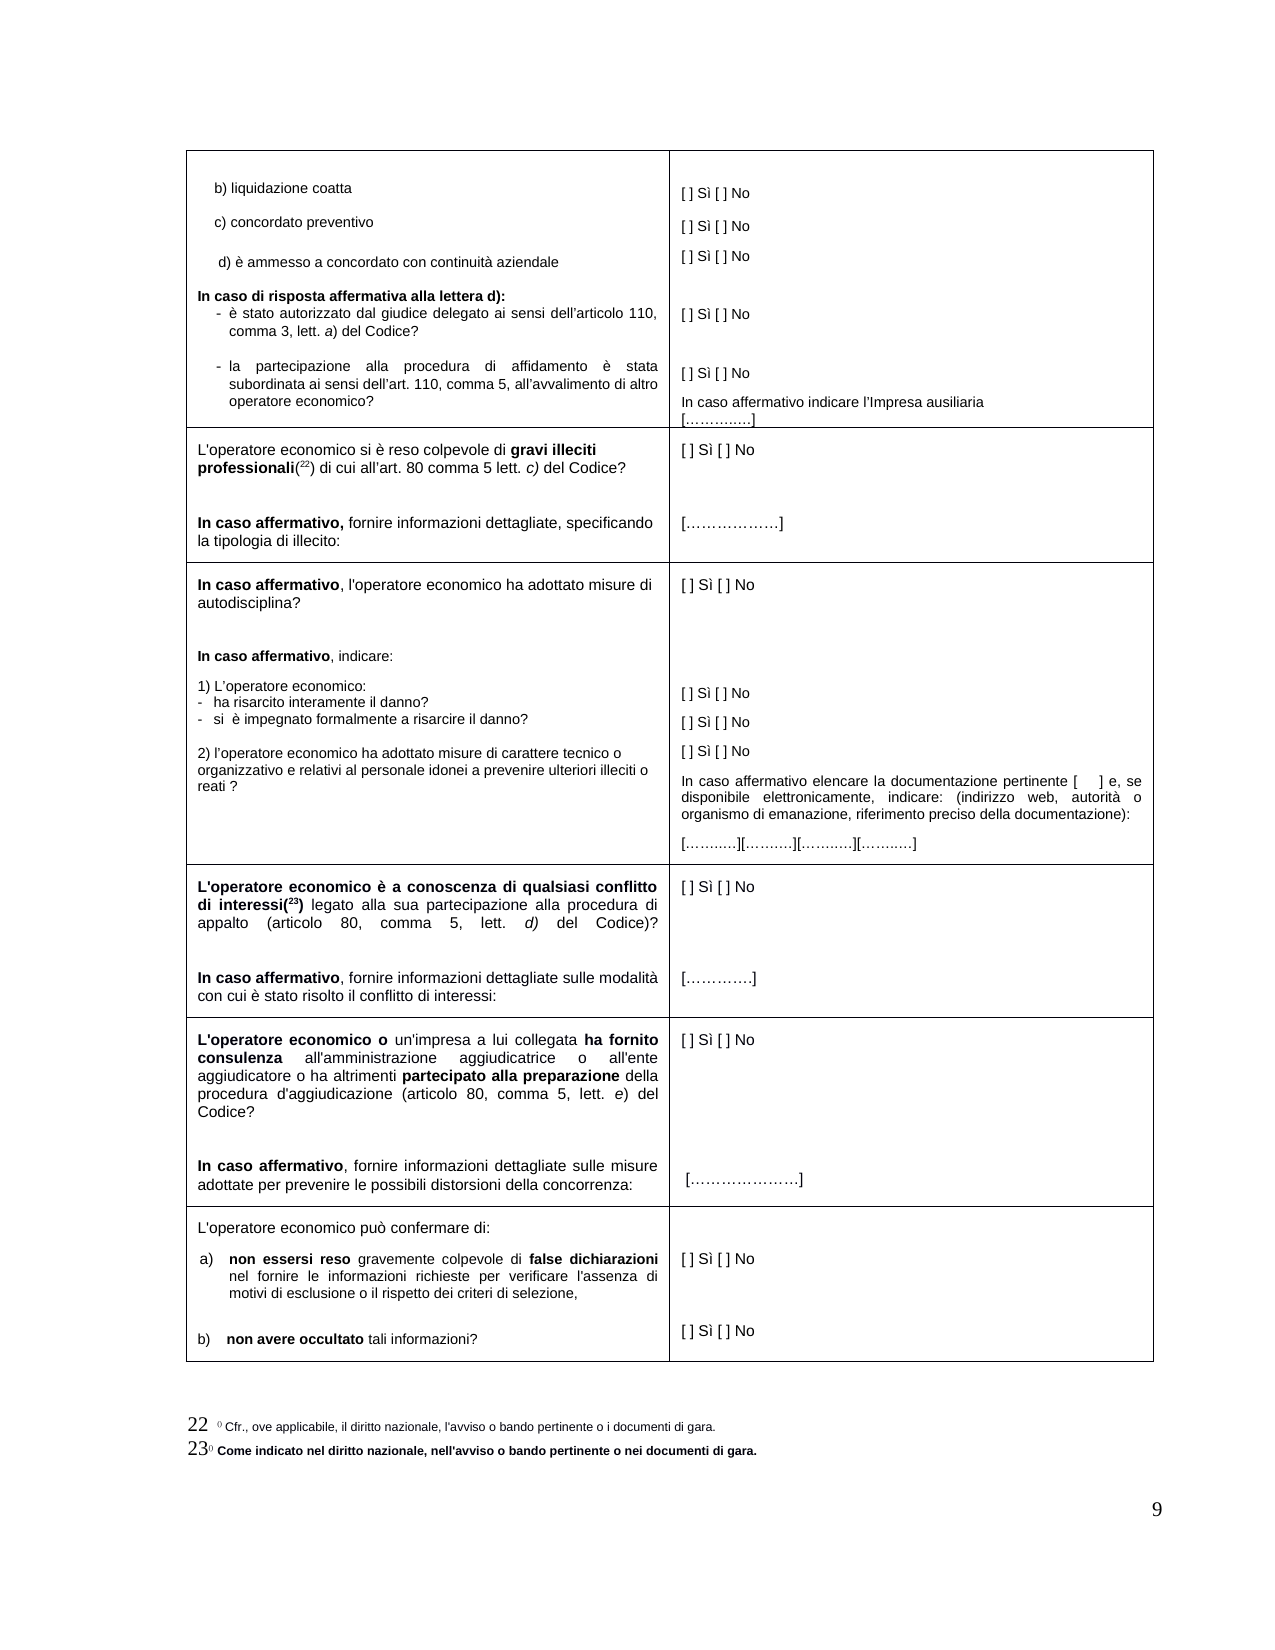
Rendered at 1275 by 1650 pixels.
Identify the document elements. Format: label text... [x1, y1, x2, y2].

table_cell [670, 151, 1153, 427]
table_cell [187, 151, 669, 427]
table_cell In caso affermativo, l'operatore economico ha adottato misure di autodisciplina? In caso affermativo, indicare: 1) L’operatore economico: - ha risarcito interamente il danno? - si è impegnato formalmente a risarcire il danno? 2) l’operatore economico ha adottato misure di carattere tecnico o organizzativo e relativi al personale idonei a prevenire ulteriori illeciti o reati ? [187, 563, 669, 864]
table_cell L'operatore economico è a conoscenza di qualsiasi conflitto di interessi() legato alla sua partecipazione alla procedura di appalto (articolo 80, comma 5, lett. d) del Codice)? In caso affermativo, fornire informazioni dettagliate sulle modalità con cui è stato risolto il conflitto di interessi: [187, 865, 669, 1017]
table_cell [ ] Sì [ ] No [………….] [670, 865, 1153, 1017]
table_cell L'operatore economico si è reso colpevole di gravi illeciti professionali() di cui all’art. 80 comma 5 lett. c) del Codice? In caso affermativo, fornire informazioni dettagliate, specificando la tipologia di illecito: [187, 428, 669, 562]
table_cell [ ] Sì [ ] No [………………] [670, 428, 1153, 562]
table_cell L'operatore economico o un'impresa a lui collegata ha fornito consulenza all'amministrazione aggiudicatrice o all'ente aggiudicatore o ha altrimenti partecipato alla preparazione della procedura d'aggiudicazione (articolo 80, comma 5, lett. e) del Codice? In caso affermativo, fornire informazioni dettagliate sulle misure adottate per prevenire le possibili distorsioni della concorrenza: [187, 1018, 669, 1206]
table_cell [ ] Sì [ ] No [ ] Sì [ ] No [670, 1207, 1153, 1361]
table_cell [ ] Sì [ ] No […………………] [670, 1018, 1153, 1206]
table_cell L'operatore economico può confermare di: non essersi reso gravemente colpevole di false dichiarazioni nel fornire le informazioni richieste per verificare l'assenza di motivi di esclusione o il rispetto dei criteri di selezione, b) non avere occultato tali informazioni? [187, 1207, 669, 1361]
table_cell [ ] Sì [ ] No [ ] Sì [ ] No [ ] Sì [ ] No [ ] Sì [ ] No In caso affermativo elencare la documentazione pertinente [ ] e, se disponibile elettronicamente, indicare: (indirizzo web, autorità o organismo di emanazione, riferimento preciso della documentazione): [……..…][…….…][……..…][……..…] [670, 563, 1153, 864]
